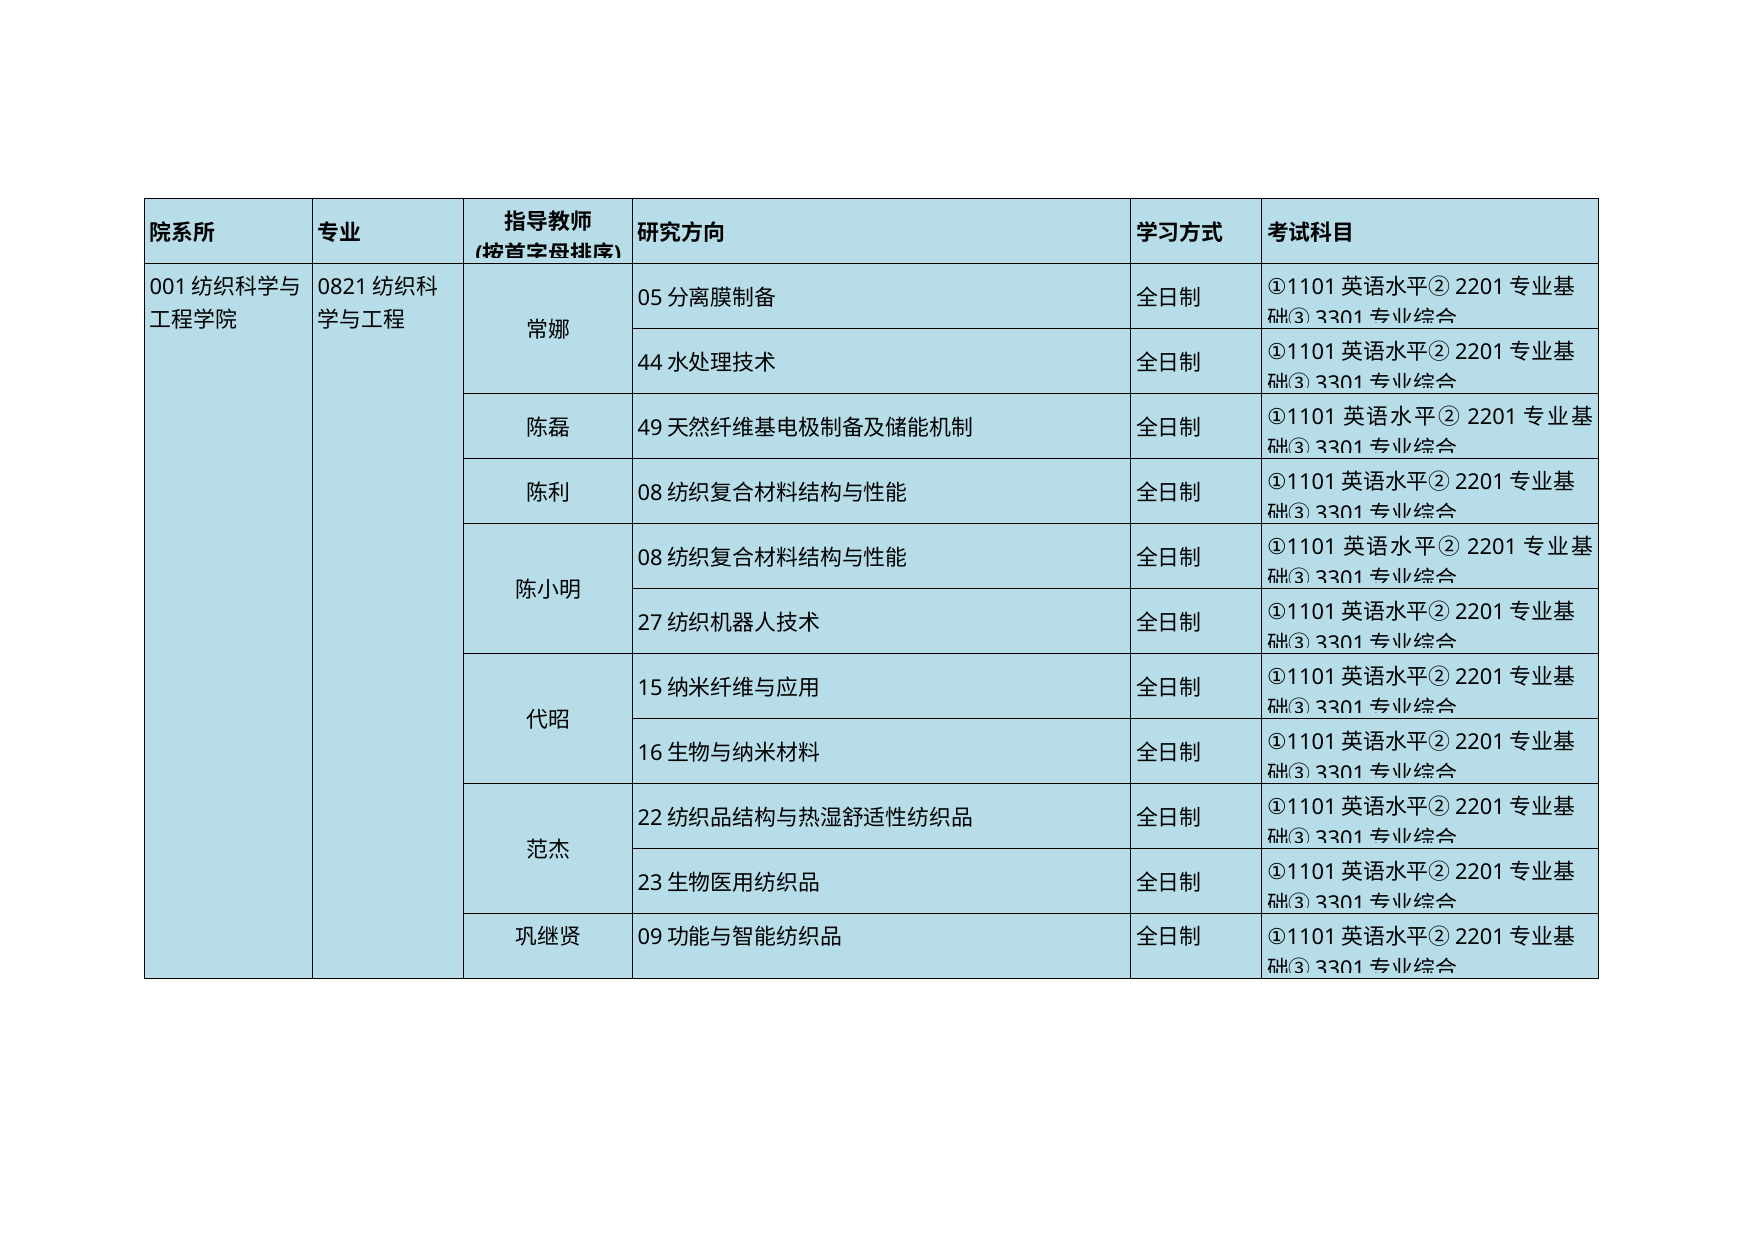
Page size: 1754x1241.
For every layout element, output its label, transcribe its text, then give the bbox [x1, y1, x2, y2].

table_cell 代昭 [464, 654, 632, 783]
table_cell 全日制 [1131, 589, 1261, 653]
table_cell 陈利 [464, 459, 632, 523]
table_header 院系所 [145, 199, 312, 263]
table_header 研究方向 [633, 199, 1130, 263]
table_cell 0821纺织科学与工程 [313, 264, 463, 978]
table_cell ①1101英语水平②2201专业基础③3301专业综合 [1262, 784, 1598, 848]
table_cell 范杰 [464, 784, 632, 913]
table_cell 陈磊 [464, 394, 632, 458]
table_cell ①1101英语水平②2201专业基础③3301专业综合 [1262, 329, 1598, 393]
table_cell 全日制 [1131, 719, 1261, 783]
table_cell 08纺织复合材料结构与性能 [633, 524, 1130, 588]
table_cell 全日制 [1131, 524, 1261, 588]
table_cell 全日制 [1131, 459, 1261, 523]
table_header 考试科目 [1262, 199, 1598, 263]
table_cell 49天然纤维基电极制备及储能机制 [633, 394, 1130, 458]
table_cell 全日制 [1131, 784, 1261, 848]
table_cell 陈小明 [464, 524, 632, 653]
table_cell 44水处理技术 [633, 329, 1130, 393]
table_cell 全日制 [1131, 654, 1261, 718]
table_cell ①1101英语水平②2201专业基础③3301专业综合 [1262, 719, 1598, 783]
table_cell ①1101英语水平②2201专业基础③3301专业综合 [1262, 459, 1598, 523]
table_cell 09功能与智能纺织品 [633, 914, 1130, 978]
table_cell 05分离膜制备 [633, 264, 1130, 328]
table_cell 22纺织品结构与热湿舒适性纺织品 [633, 784, 1130, 848]
table_cell 001纺织科学与工程学院 [145, 264, 312, 978]
table_header 指导教师 (按首字母排序) [464, 199, 632, 263]
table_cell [1262, 914, 1598, 978]
table_cell 常娜 [464, 264, 632, 393]
table_cell 16生物与纳米材料 [633, 719, 1130, 783]
table_cell ①1101英语水平②2201专业基础③3301专业综合 [1262, 589, 1598, 653]
table_cell ①1101英语水平②2201专业基础③3301专业综合 [1262, 394, 1598, 458]
table_cell 23生物医用纺织品 [633, 849, 1130, 913]
table_header 专业 [313, 199, 463, 263]
table_cell 巩继贤 [464, 914, 632, 978]
table_cell ①1101英语水平②2201专业基础③3301专业综合 [1262, 849, 1598, 913]
table_cell 全日制 [1131, 849, 1261, 913]
table_cell 08纺织复合材料结构与性能 [633, 459, 1130, 523]
table_cell ①1101英语水平②2201专业基础③3301专业综合 [1262, 264, 1598, 328]
table_header 学习方式 [1131, 199, 1261, 263]
table_cell ①1101英语水平②2201专业基础③3301专业综合 [1262, 654, 1598, 718]
table_cell ①1101英语水平②2201专业基础③3301专业综合 [1262, 524, 1598, 588]
table_cell 全日制 [1131, 329, 1261, 393]
table_cell 27纺织机器人技术 [633, 589, 1130, 653]
table_cell 全日制 [1131, 914, 1261, 978]
table_cell 全日制 [1131, 264, 1261, 328]
table_cell 全日制 [1131, 394, 1261, 458]
table_cell 15纳米纤维与应用 [633, 654, 1130, 718]
